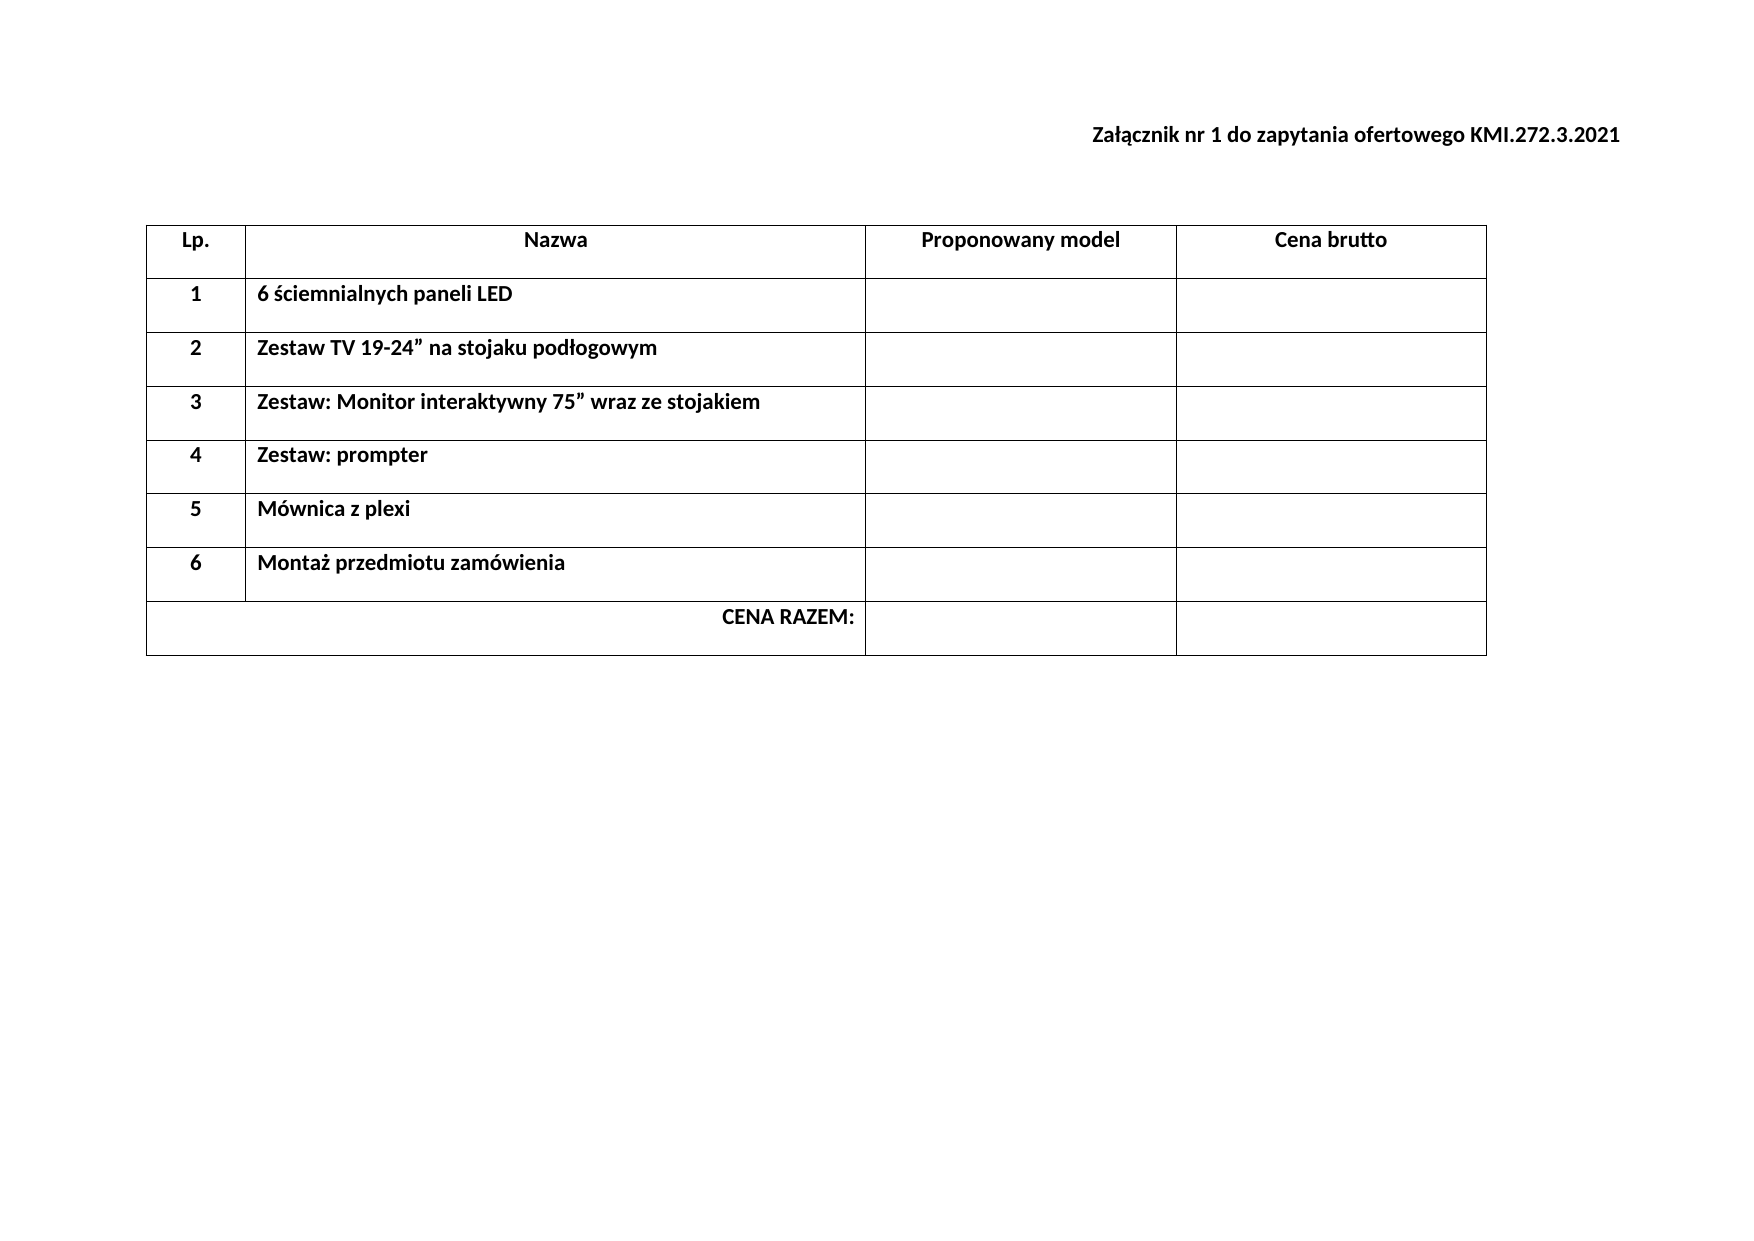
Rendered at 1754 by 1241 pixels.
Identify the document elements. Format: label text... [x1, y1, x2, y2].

table_cell 3 [147, 387, 245, 439]
table_cell Zestaw: prompter [246, 441, 865, 493]
table_cell Zestaw: Monitor interaktywny 75” wraz ze stojakiem [246, 387, 865, 439]
table_header Lp. [147, 226, 245, 278]
table_cell Montaż przedmiotu zamówienia [246, 548, 865, 601]
table_cell [1177, 333, 1486, 386]
table_cell [866, 548, 1176, 601]
table_cell 4 [147, 441, 245, 493]
table_cell [866, 333, 1176, 386]
table_header Cena brutto [1177, 226, 1486, 278]
table_cell [1177, 548, 1486, 601]
table_cell 6 [147, 548, 245, 601]
table_cell 6 ściemnialnych paneli LED [246, 279, 865, 332]
table_cell 2 [147, 333, 245, 386]
table_cell [866, 279, 1176, 332]
table_cell [866, 602, 1176, 654]
table_cell [1177, 279, 1486, 332]
table_cell [866, 494, 1176, 547]
table_cell [1177, 387, 1486, 439]
table_cell [1177, 494, 1486, 547]
table_header Proponowany model [866, 226, 1176, 278]
table_cell Mównica z plexi [246, 494, 865, 547]
text Załącznik nr 1 do zapytania ofertowego KMI.272.3.2021 [960, 120, 1679, 148]
table_cell [1177, 441, 1486, 493]
table_cell [1177, 602, 1486, 654]
table_cell Zestaw TV 19-24” na stojaku podłogowym [246, 333, 865, 386]
table_header Nazwa [246, 226, 865, 278]
table_cell 5 [147, 494, 245, 547]
table_cell [866, 387, 1176, 439]
table_cell [866, 441, 1176, 493]
table_cell CENA RAZEM: [147, 602, 865, 654]
table_cell 1 [147, 279, 245, 332]
